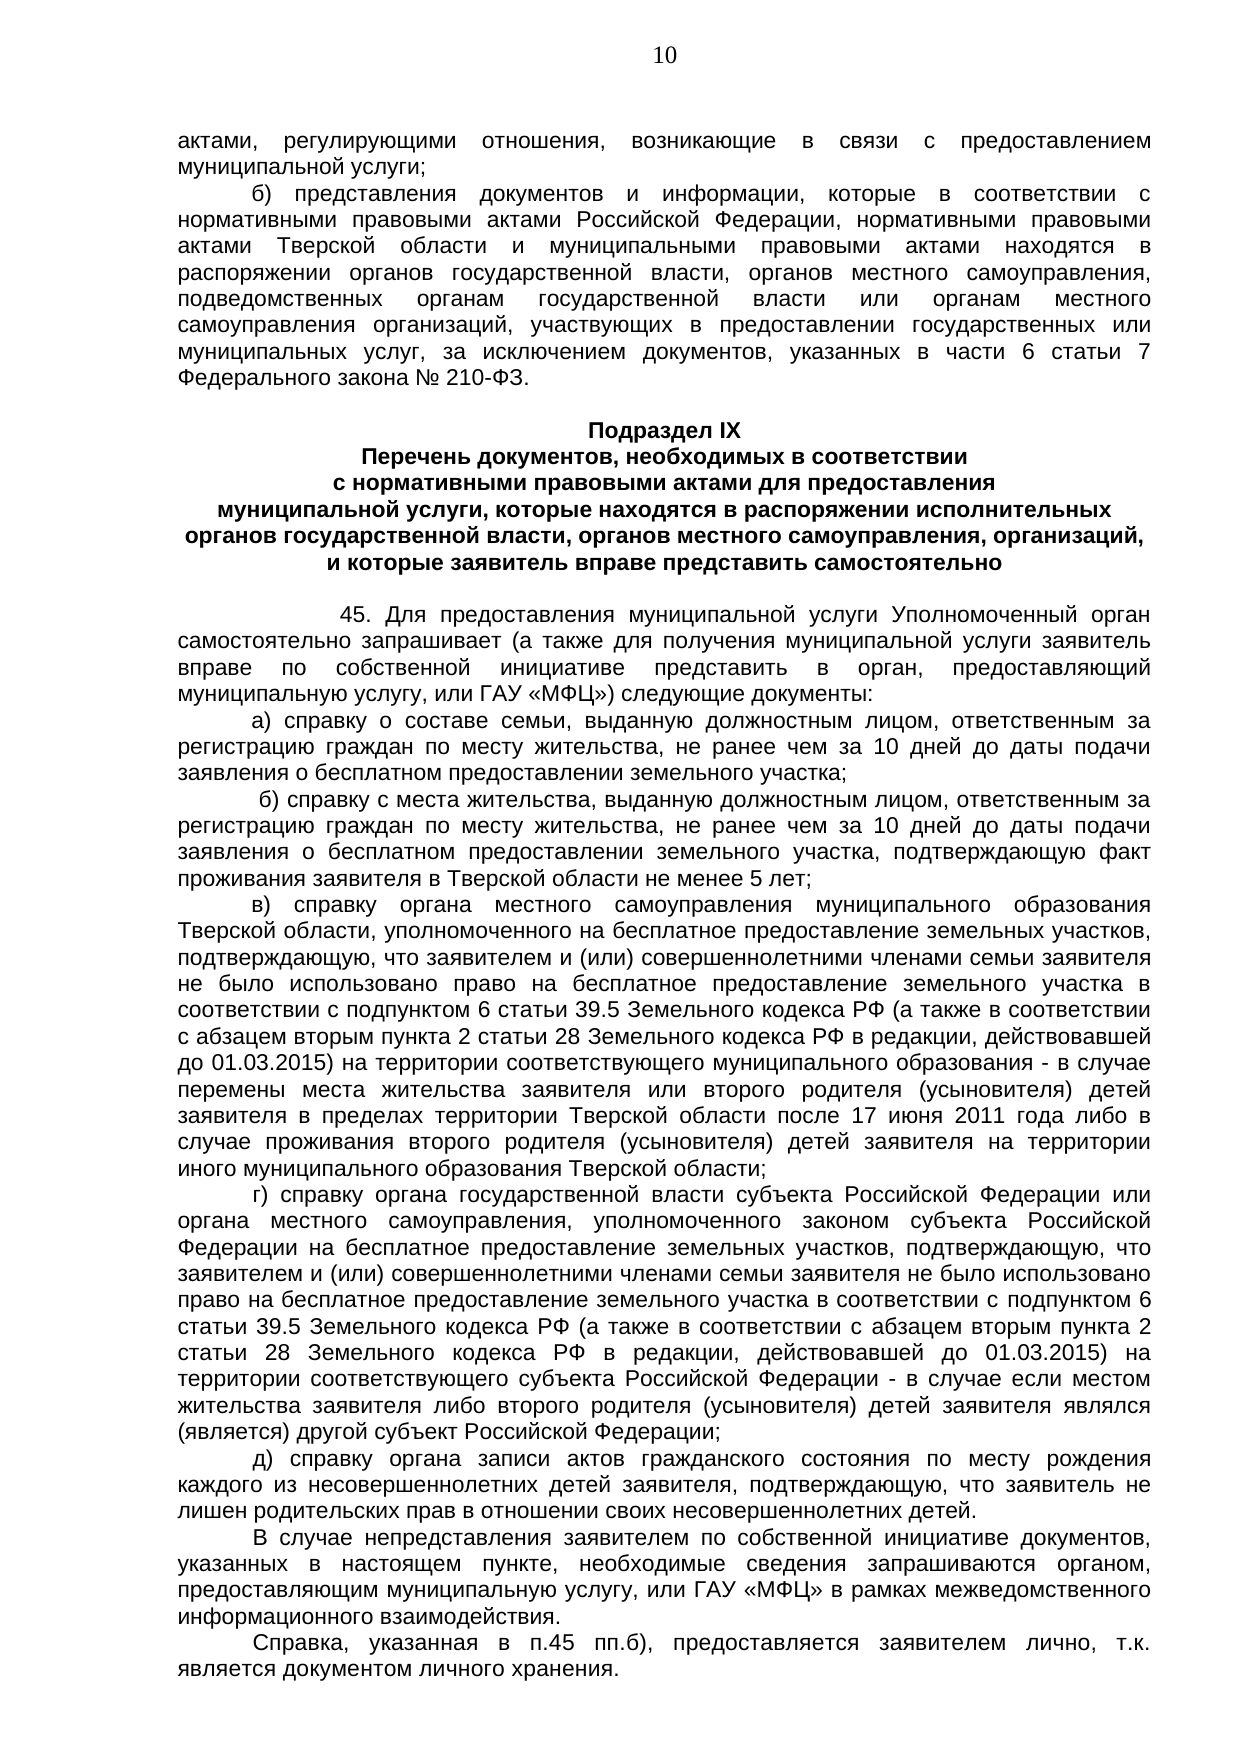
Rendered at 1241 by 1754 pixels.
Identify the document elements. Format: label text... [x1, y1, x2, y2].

text б) представления документов и информации, которые в соответствии с нормативными правовыми актами Российской Федерации, нормативными правовыми актами Тверской области и муниципальными правовыми актами находятся в распоряжении органов государственной власти, органов местного самоуправления, подведомственных органам государственной власти или органам местного самоуправления организаций, участвующих в предоставлении государственных или муниципальных услуг, за исключением документов, указанных в части 6 статьи 7 Федерального закона № 210-ФЗ. [177, 179, 1152, 390]
text 45. Для предоставления муниципальной услуги Уполномоченный орган самостоятельно запрашивает (а также для получения муниципальной услуги заявитель вправе по собственной инициативе представить в орган, предоставляющий муниципальную услугу, или ГАУ «МФЦ») следующие документы: [177, 601, 1152, 707]
text д) справку органа записи актов гражданского состояния по месту рождения каждого из несовершеннолетних детей заявителя, подтверждающую, что заявитель не лишен родительских прав в отношении своих несовершеннолетних детей. [177, 1444, 1152, 1523]
text г) справку органа государственной власти субъекта Российской Федерации или органа местного самоуправления, уполномоченного законом субъекта Российской Федерации на бесплатное предоставление земельных участков, подтверждающую, что заявителем и (или) совершеннолетними членами семьи заявителя не было использовано право на бесплатное предоставление земельного участка в соответствии с подпунктом 6 статьи 39.5 Земельного кодекса РФ (а также в соответствии с абзацем вторым пункта 2 статьи 28 Земельного кодекса РФ в редакции, действовавшей до 01.03.2015) на территории соответствующего субъекта Российской Федерации - в случае если местом жительства заявителя либо второго родителя (усыновителя) детей заявителя являлся (является) другой субъект Российской Федерации; [177, 1181, 1152, 1444]
text в) справку органа местного самоуправления муниципального образования Тверской области, уполномоченного на бесплатное предоставление земельных участков, подтверждающую, что заявителем и (или) совершеннолетними членами семьи заявителя не было использовано право на бесплатное предоставление земельного участка в соответствии с подпунктом 6 статьи 39.5 Земельного кодекса РФ (а также в соответствии с абзацем вторым пункта 2 статьи 28 Земельного кодекса РФ в редакции, действовавшей до 01.03.2015) на территории соответствующего муниципального образования - в случае перемены места жительства заявителя или второго родителя (усыновителя) детей заявителя в пределах территории Тверской области после 17 июня 2011 года либо в случае проживания второго родителя (усыновителя) детей заявителя на территории иного муниципального образования Тверской области; [177, 891, 1152, 1181]
text а) справку о составе семьи, выданную должностным лицом, ответственным за регистрацию граждан по месту жительства, не ранее чем за 10 дней до даты подачи заявления о бесплатном предоставлении земельного участка; [177, 707, 1152, 786]
text В случае непредставления заявителем по собственной инициативе документов, указанных в настоящем пункте, необходимые сведения запрашиваются органом, предоставляющим муниципальную услугу, или ГАУ «МФЦ» в рамках межведомственного информационного взаимодействия. [177, 1523, 1152, 1629]
text Перечень документов, необходимых в соответствии [177, 443, 1152, 469]
text с нормативными правовыми актами для предоставления [177, 469, 1152, 496]
text б) справку с места жительства, выданную должностным лицом, ответственным за регистрацию граждан по месту жительства, не ранее чем за 10 дней до даты подачи заявления о бесплатном предоставлении земельного участка, подтверждающую факт проживания заявителя в Тверской области не менее 5 лет; [177, 786, 1152, 891]
text Подраздел IX [177, 417, 1152, 443]
text муниципальной услуги, которые находятся в распоряжении исполнительных органов государственной власти, органов местного самоуправления, организаций, и которые заявитель вправе представить самостоятельно [177, 496, 1152, 575]
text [177, 127, 1152, 179]
text Справка, указанная в п.45 пп.б), предоставляется заявителем лично, т.к. является документом личного хранения. [177, 1629, 1152, 1682]
